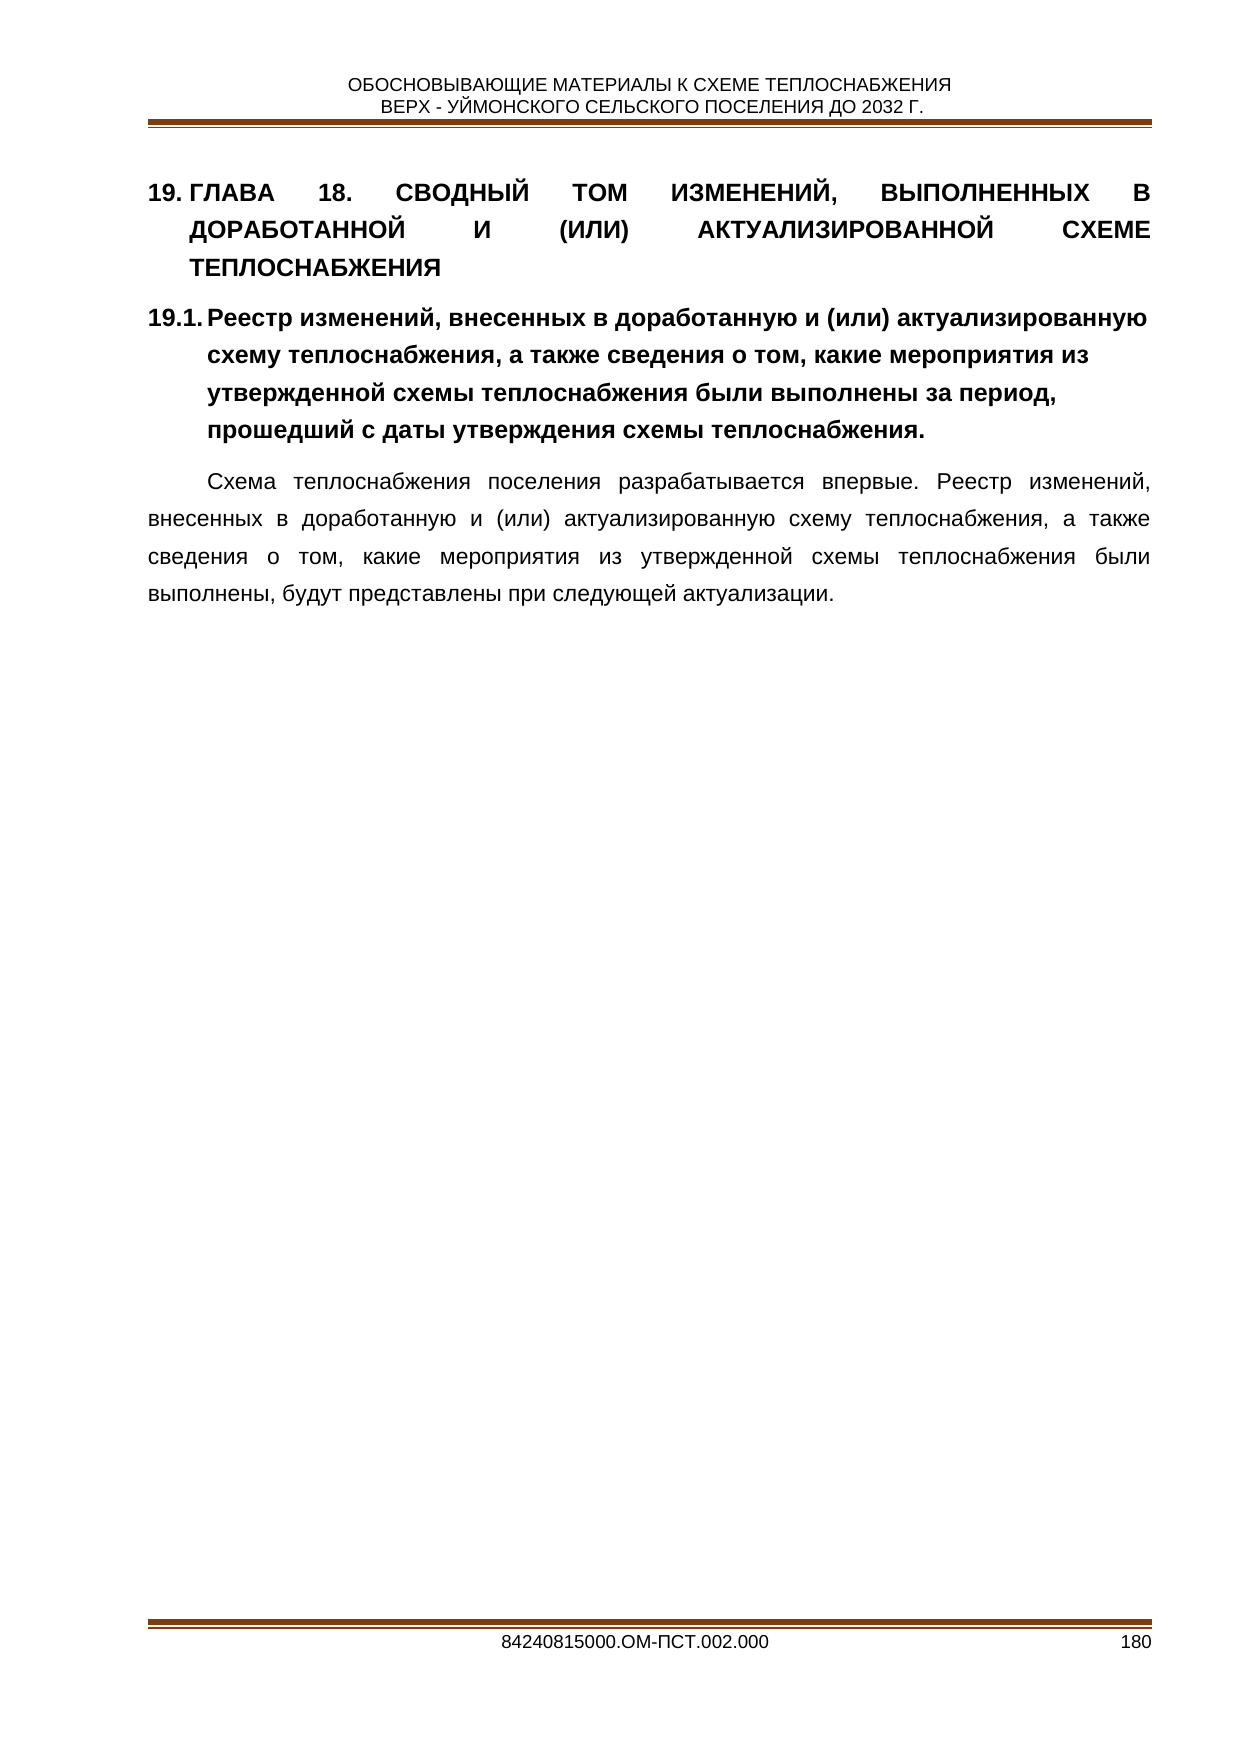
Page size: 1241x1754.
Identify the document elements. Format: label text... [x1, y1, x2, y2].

text Схема теплоснабжения поселения разрабатывается впервые. Реестр изменений, внесенных в доработанную и (или) актуализированную схему теплоснабжения, а также сведения о том, какие мероприятия из утвержденной схемы теплоснабжения были выполнены, будут представлены при следующей актуализации. [148, 456, 1152, 606]
list Глава 18. Сводный том изменений, выполненных в доработанной и (или) актуализированной схеме теплоснабжения [148, 169, 1152, 281]
text Реестр изменений, внесенных в доработанную и (или) актуализированную схему теплоснабжения, а также сведения о том, какие мероприятия из утвержденной схемы теплоснабжения были выполнены за период, прошедший с даты утверждения схемы теплоснабжения. [148, 294, 1152, 444]
